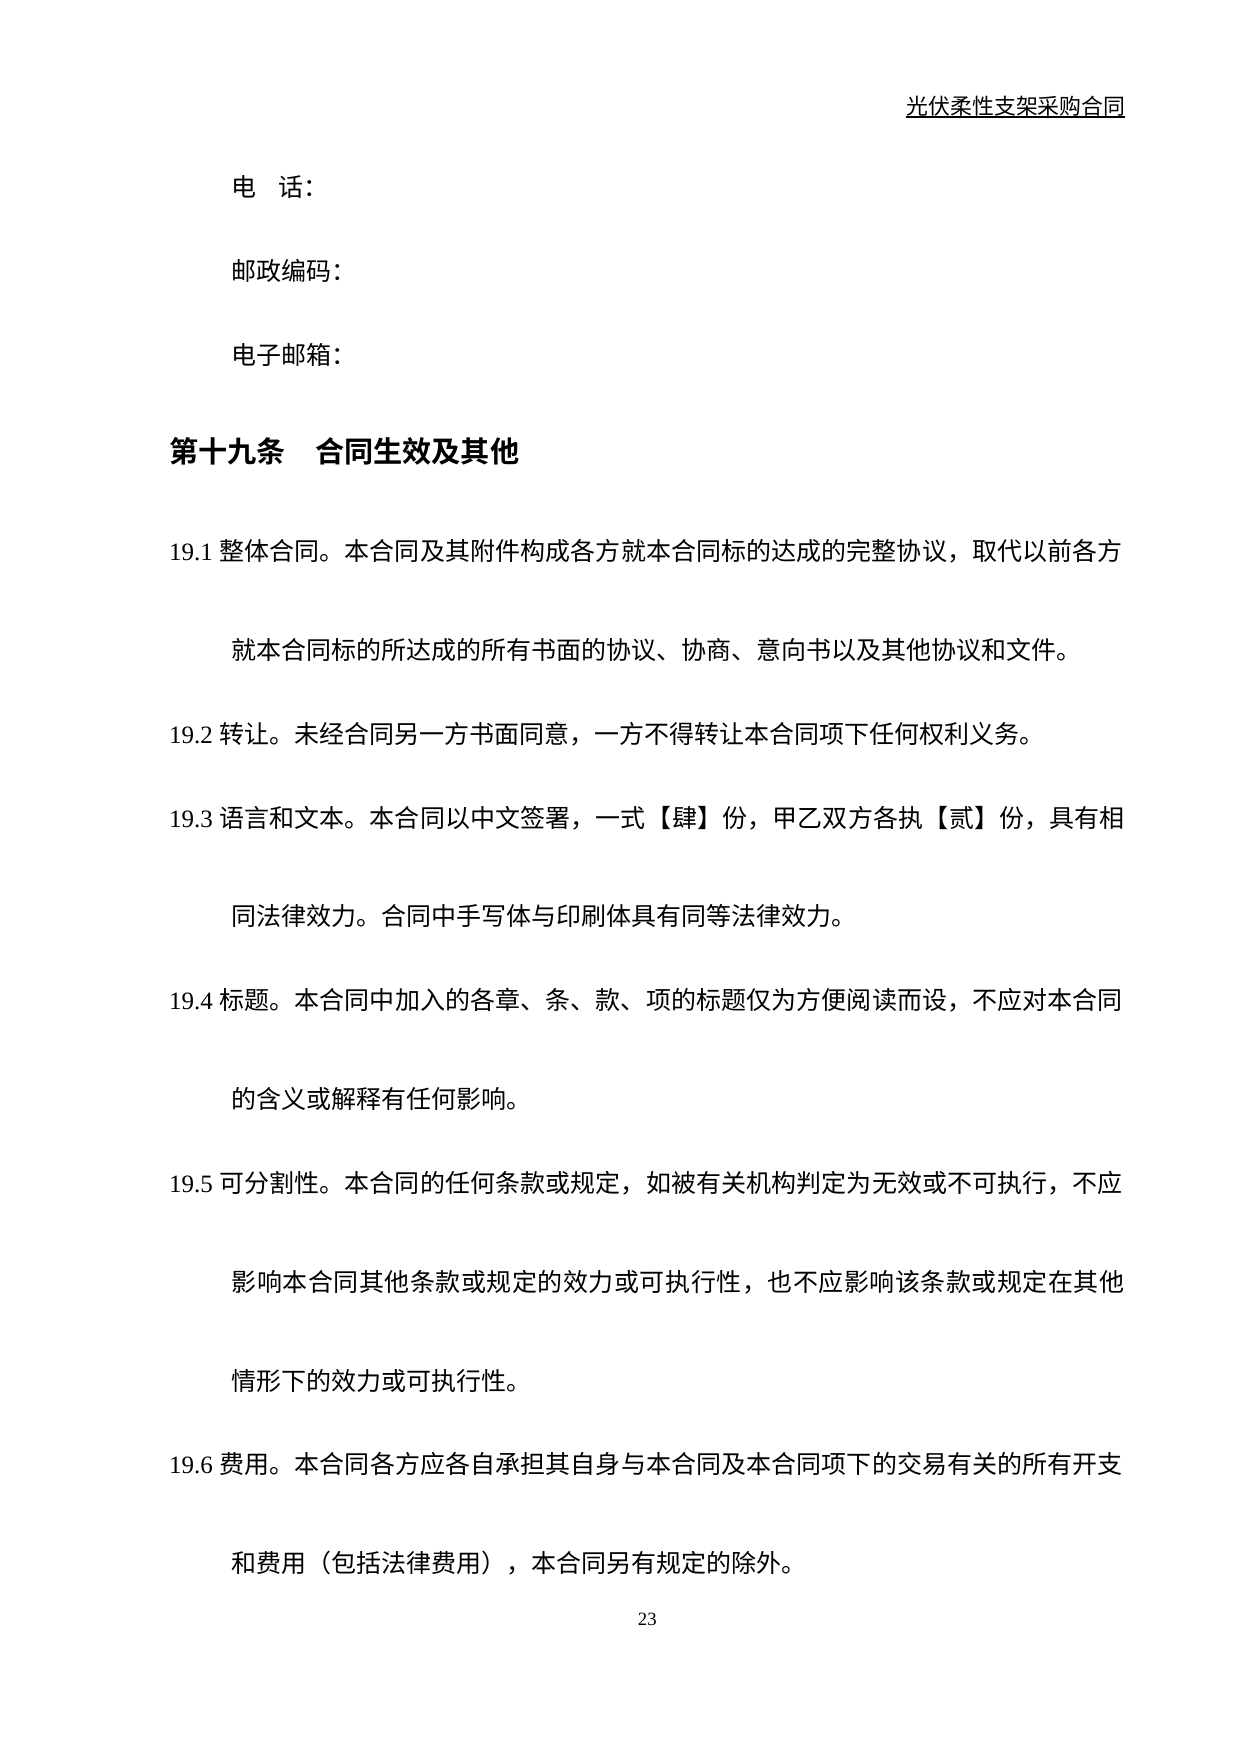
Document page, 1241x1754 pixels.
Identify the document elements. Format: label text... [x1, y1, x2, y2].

text 19.1 整体合同。本合同及其附件构成各方就本合同标的达成的完整协议，取代以前各方就本合同标的所达成的所有书面的协议、协商、意向书以及其他协议和文件。 [169, 517, 1125, 681]
text 19.5 可分割性。本合同的任何条款或规定，如被有关机构判定为无效或不可执行，不应影响本合同其他条款或规定的效力或可执行性，也不应影响该条款或规定在其他情形下的效力或可执行性。 [169, 1149, 1125, 1412]
text 19.2 转让。未经合同另一方书面同意，一方不得转让本合同项下任何权利义务。 [169, 699, 1125, 765]
text 19.6 费用。本合同各方应各自承担其自身与本合同及本合同项下的交易有关的所有开支和费用（包括法律费用），本合同另有规定的除外。 [169, 1430, 1125, 1595]
text 19.4 标题。本合同中加入的各章、条、款、项的标题仅为方便阅读而设，不应对本合同的含义或解释有任何影响。 [169, 966, 1125, 1131]
subtitle 第十九条 合同生效及其他 [169, 417, 1125, 483]
text 邮政编码： [169, 237, 1125, 303]
text 19.3 语言和文本。本合同以中文签署，一式【肆】份，甲乙双方各执【贰】份，具有相同法律效力。合同中手写体与印刷体具有同等法律效力。 [169, 783, 1125, 948]
text 电子邮箱： [169, 321, 1125, 387]
text 电 话： [169, 153, 1125, 219]
